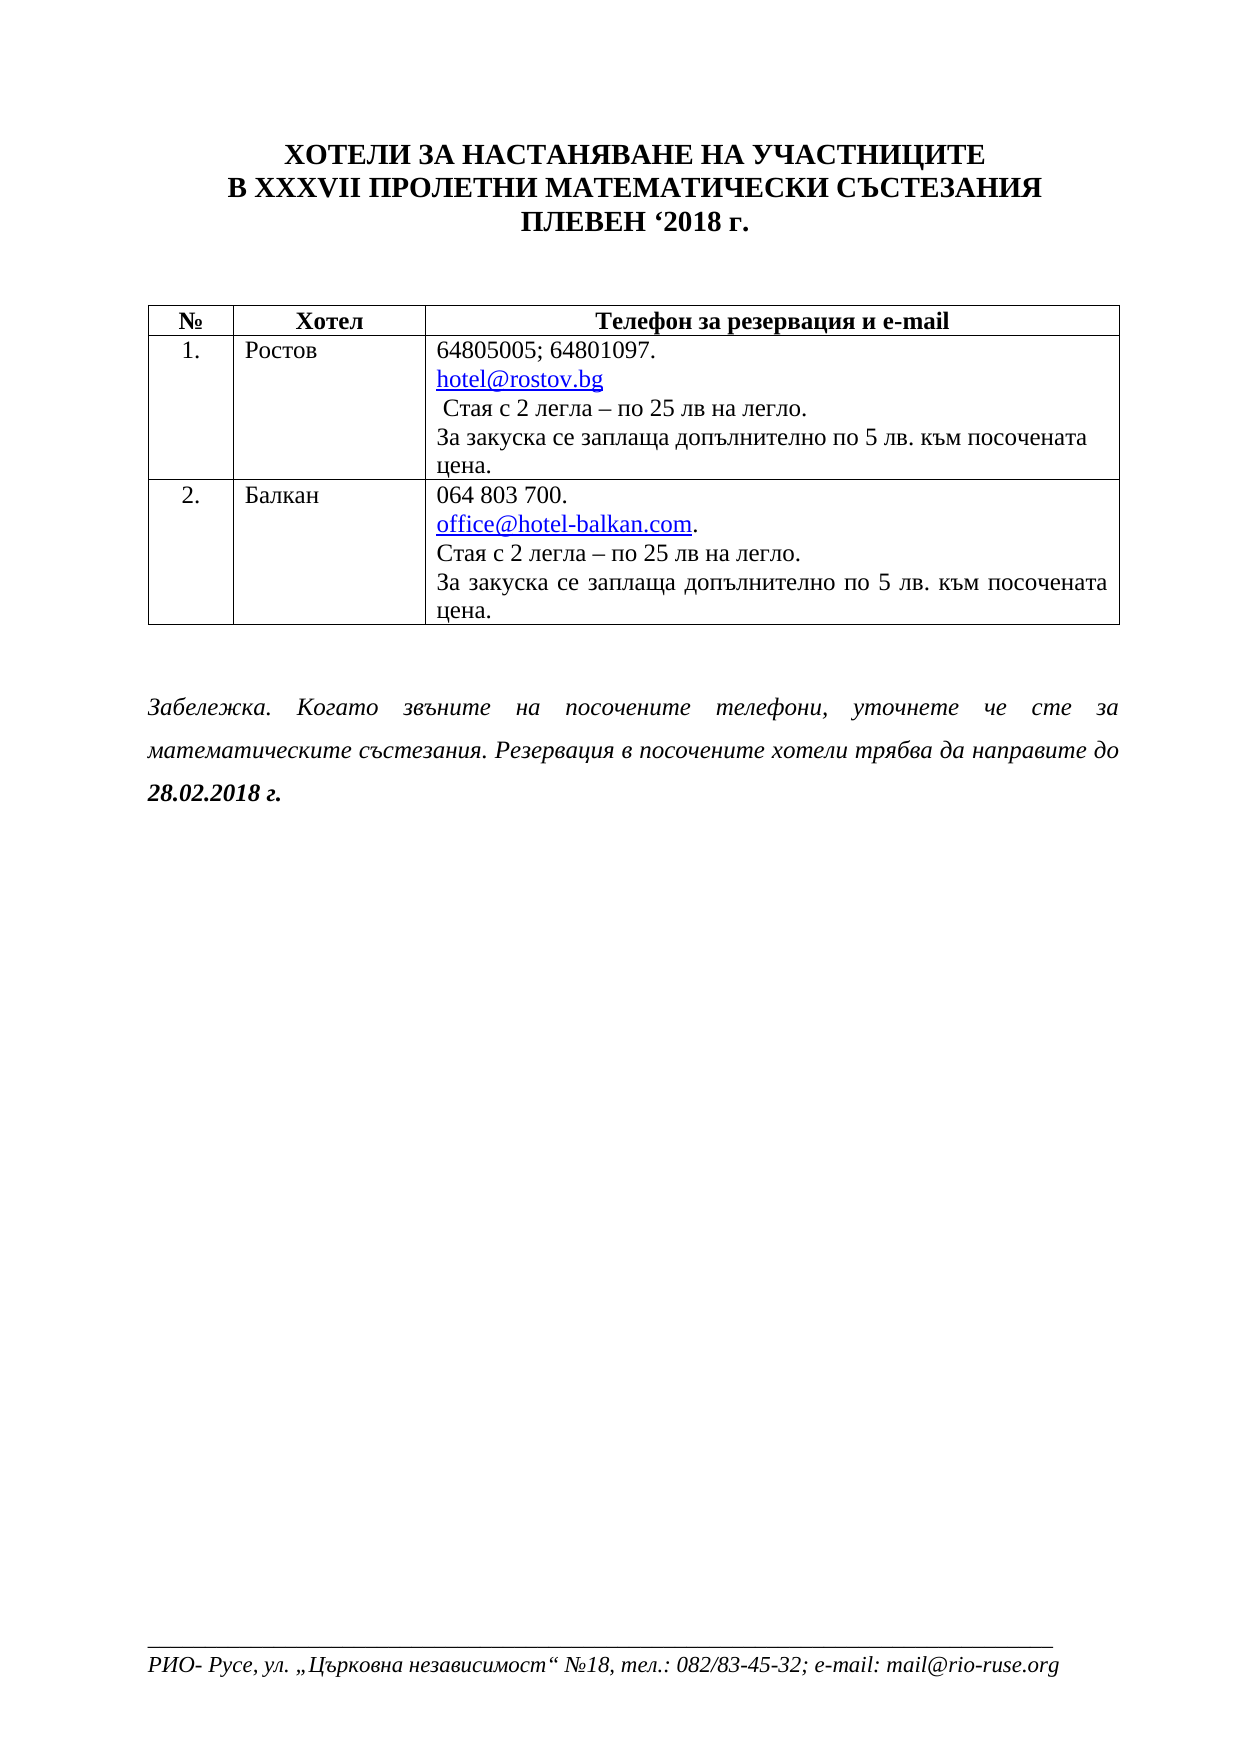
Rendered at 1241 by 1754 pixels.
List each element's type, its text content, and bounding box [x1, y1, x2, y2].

table_header Хотел [234, 306, 425, 334]
table_cell 064 803 700. office@hotel-balkan.com. Стая с 2 легла – по 25 лв на легло. За закуска се заплаща допълнително по 5 лв. към посочената цена. [426, 480, 1119, 624]
text Забележка. Когато звъните на посочените телефони, уточнете че сте за математическите състезания. Резервация в посочените хотели трябва да направите до 28.02.2018 г. [148, 692, 1122, 807]
table_cell 64805005; 64801097. hotel@rostov.bg Стая с 2 легла – по 25 лв на легло. За закуска се заплаща допълнително по 5 лв. към посочената цена. [426, 336, 1119, 479]
table_cell 2. [149, 480, 233, 624]
table_header № [149, 306, 233, 334]
text ХОТЕЛИ ЗА НАСТАНЯВАНЕ НА УЧАСТНИЦИТЕ [148, 137, 1122, 171]
table_cell Балкан [234, 480, 425, 624]
table_header Телефон за резервация и e-mail [426, 306, 1119, 334]
text В XXXVII ПРОЛЕТНИ МАТЕМАТИЧЕСКИ СЪСТЕЗАНИЯ [148, 171, 1122, 204]
table_cell 1. [149, 336, 233, 479]
table_cell Ростов [234, 336, 425, 479]
text ПЛЕВЕН ‘2018 г. [148, 204, 1122, 238]
